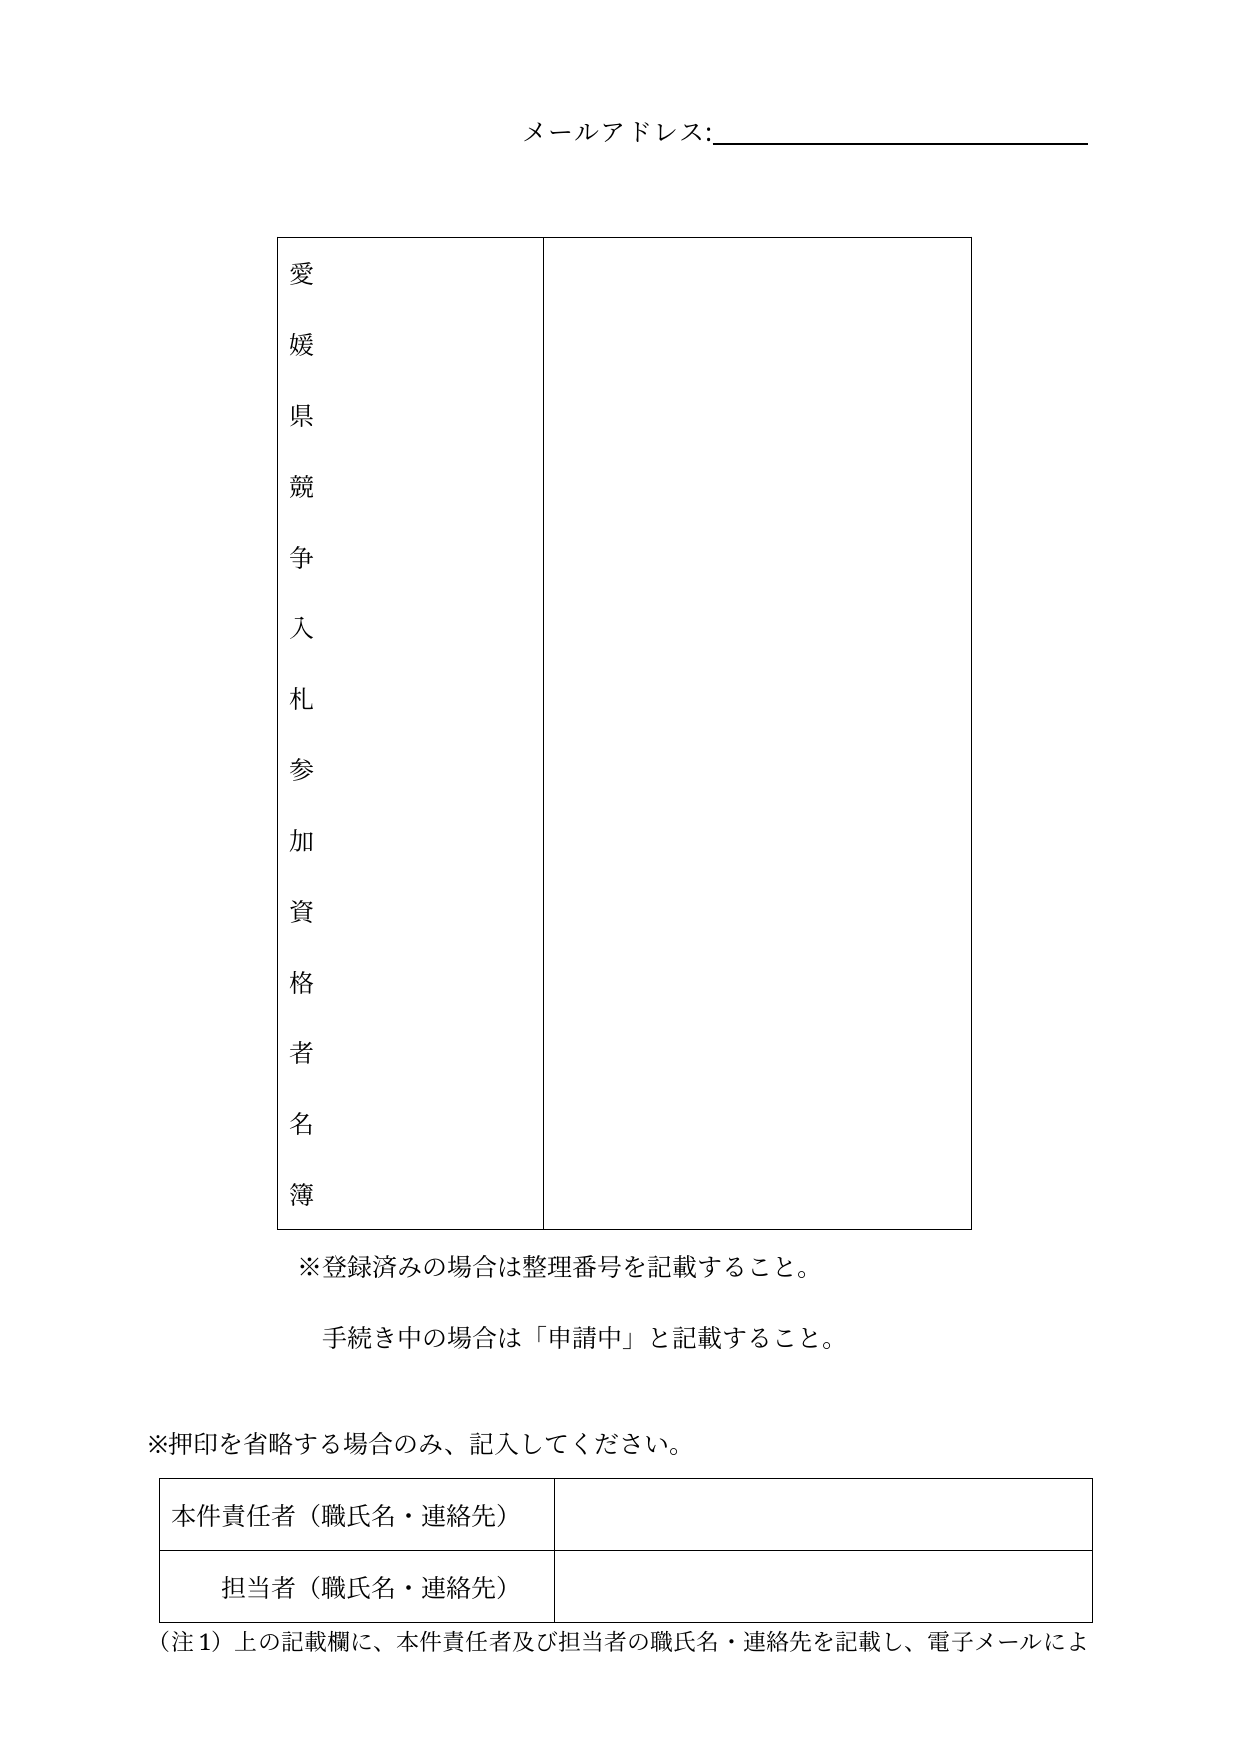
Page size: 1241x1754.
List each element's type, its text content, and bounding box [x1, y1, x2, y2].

table_cell [555, 1551, 1092, 1622]
text 手続き中の場合は「申請中」と記載すること。 [148, 1301, 859, 1372]
text ※登録済みの場合は整理番号を記載すること。 [148, 1230, 859, 1301]
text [148, 1623, 1092, 1658]
table_cell 担当者（職氏名・連絡先） [160, 1551, 554, 1622]
table_header [555, 1479, 1092, 1550]
text ※押印を省略する場合のみ、記入してください。 [148, 1407, 1092, 1478]
table_header 本件責任者（職氏名・連絡先） [160, 1479, 554, 1550]
table_header 愛媛県競争入札 参加資格者名簿 [278, 238, 543, 1229]
text メールアドレス: [148, 95, 1093, 166]
table_header [544, 238, 971, 1229]
